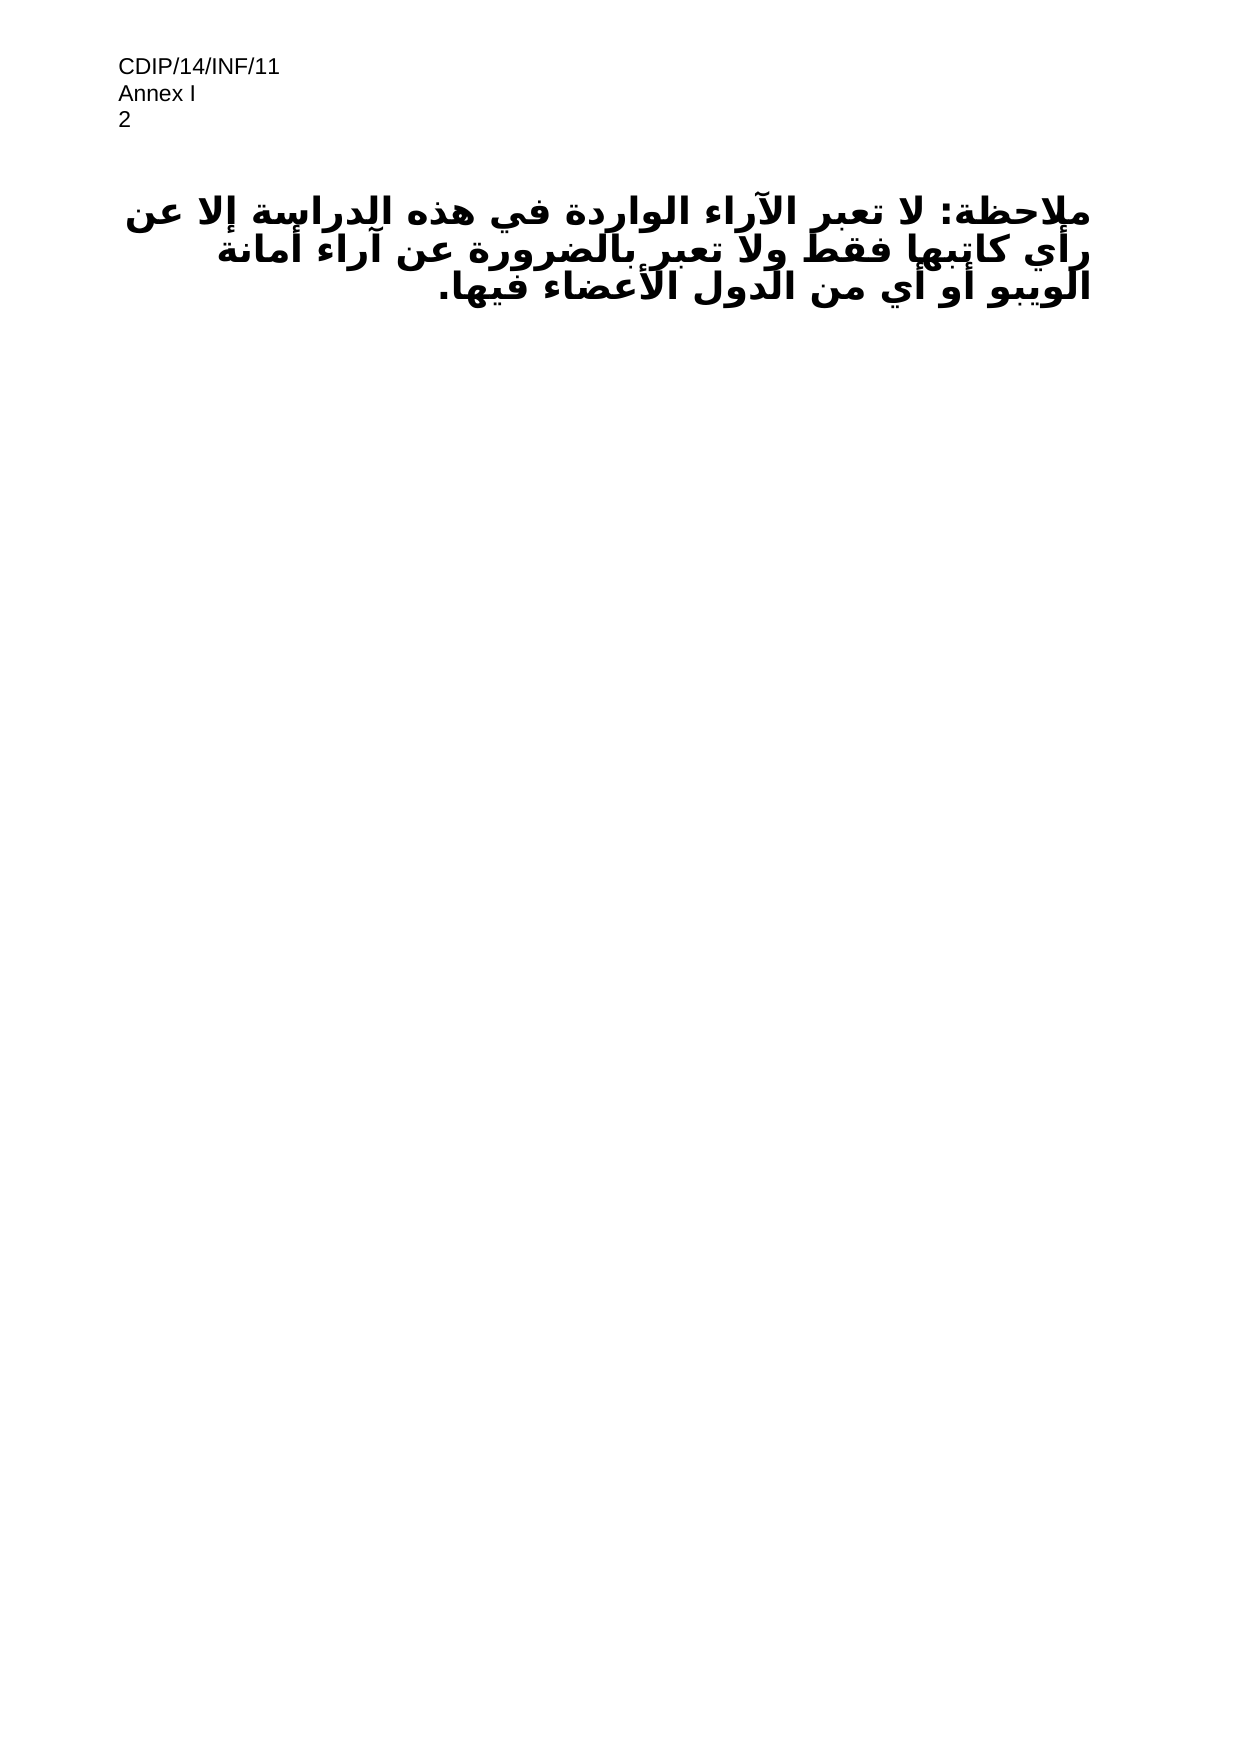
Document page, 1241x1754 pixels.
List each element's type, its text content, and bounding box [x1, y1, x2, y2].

text ملاحظة: لا تعبر الآراء الواردة في هذه الدراسة إلا عن رأي كاتبها فقط ولا تعبر بالضرورة عن آراء أمانة الويبو أو أي من الدول الأعضاء فيها. [118, 195, 1092, 307]
